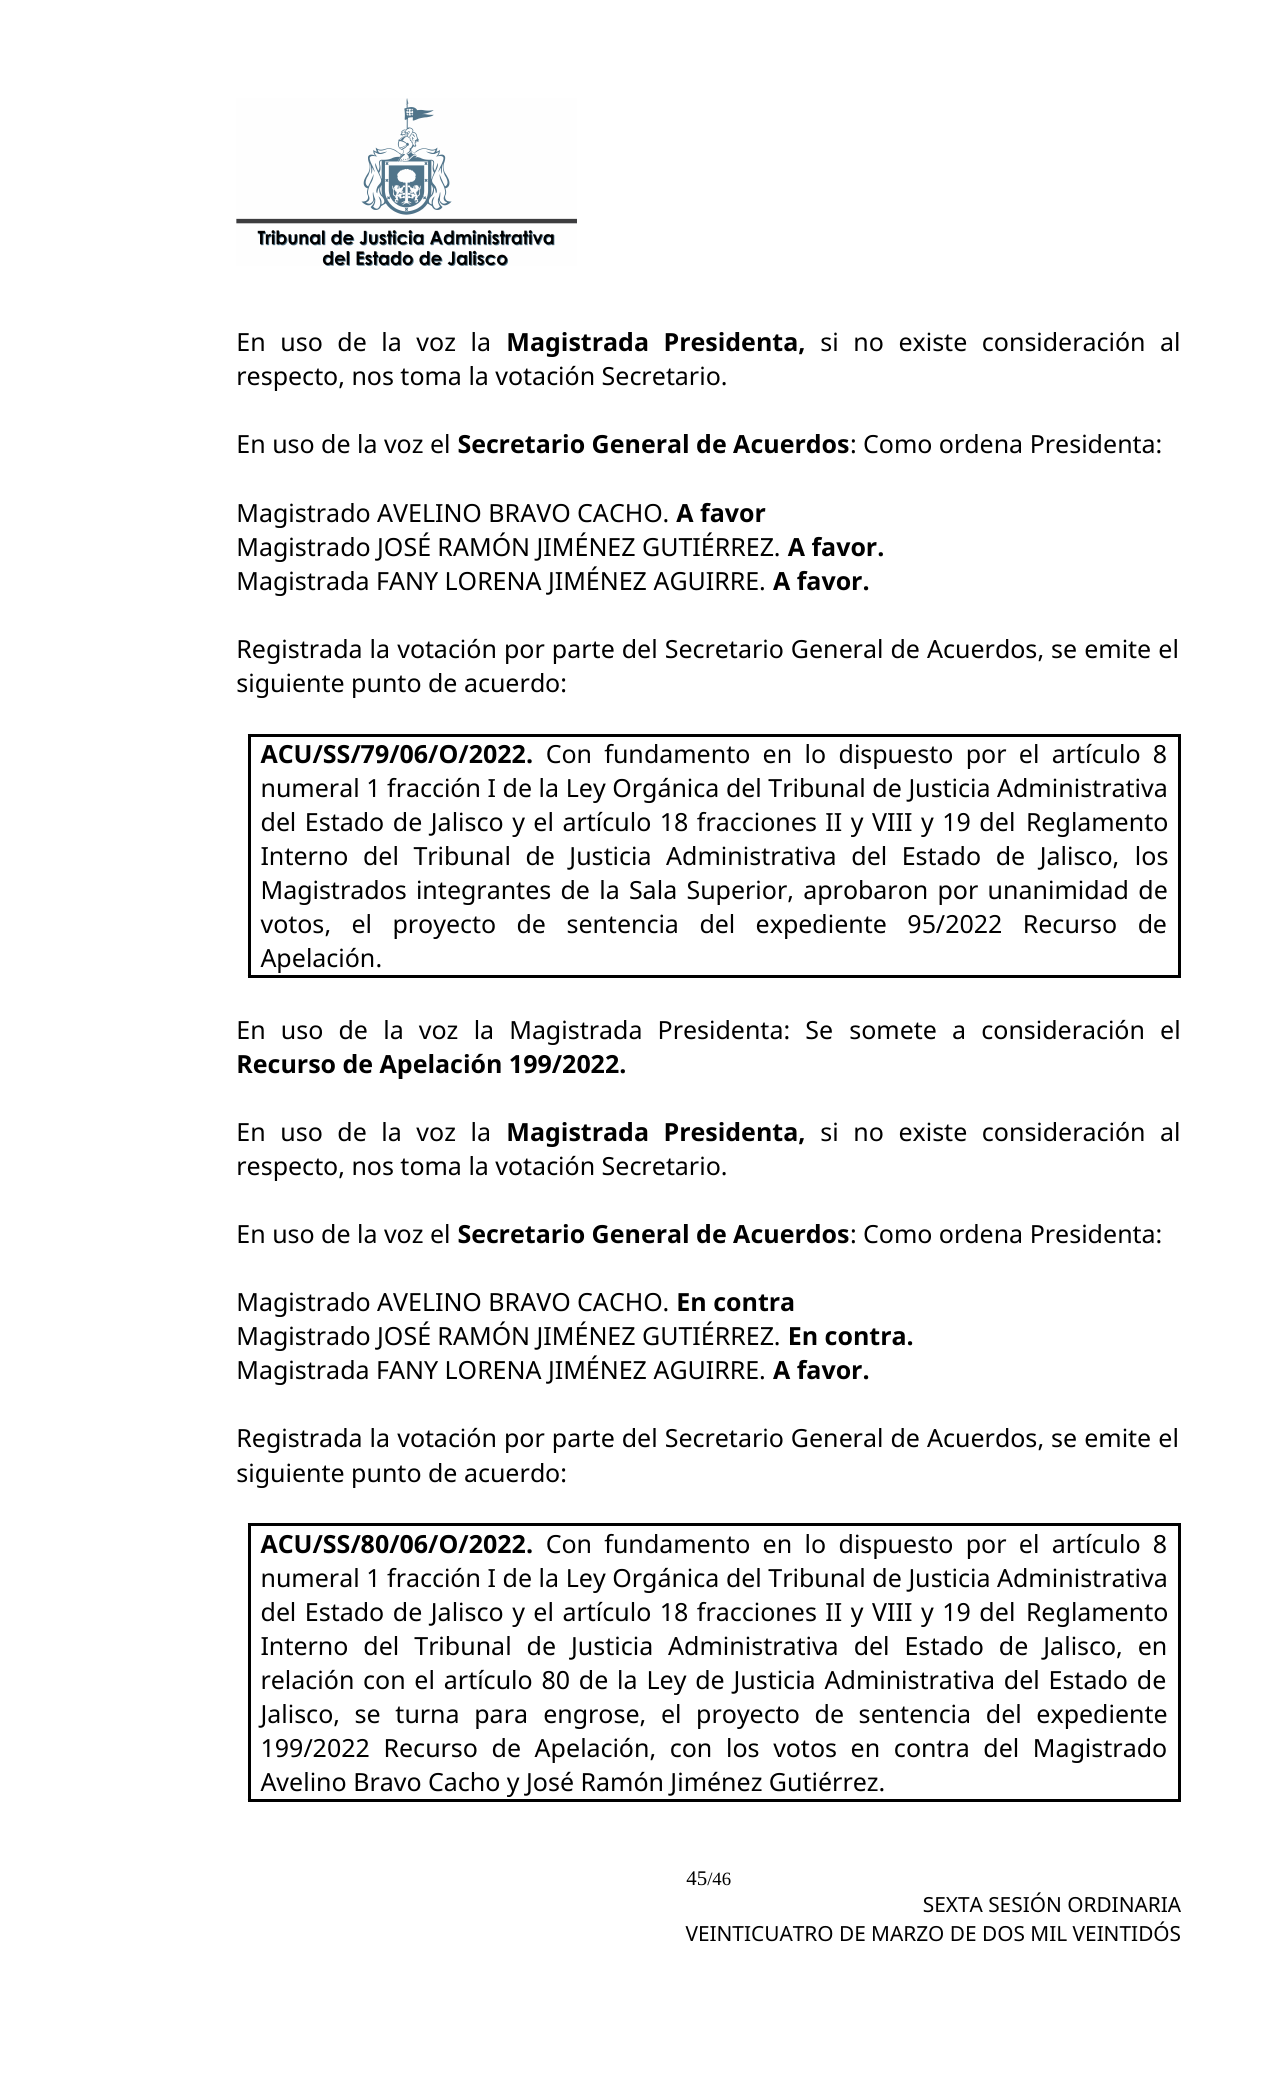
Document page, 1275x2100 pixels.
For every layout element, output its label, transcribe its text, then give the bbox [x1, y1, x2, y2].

text En uso de la voz la Magistrada Presidenta: Se somete a consideración el Recurso de Apelación 199/2022. [236, 1012, 1181, 1081]
text Magistrado AVELINO BRAVO CACHO. En contra [236, 1285, 1181, 1319]
text Magistrado JOSÉ RAMÓN JIMÉNEZ GUTIÉRREZ. En contra. [236, 1319, 1181, 1353]
text Magistrado AVELINO BRAVO CACHO. A favor [236, 495, 1181, 529]
text Magistrada FANY LORENA JIMÉNEZ AGUIRRE. A favor. [236, 563, 1181, 597]
text En uso de la voz la Magistrada Presidenta, si no existe consideración al respecto, nos toma la votación Secretario. [236, 325, 1181, 393]
text Registrada la votación por parte del Secretario General de Acuerdos, se emite el siguiente punto de acuerdo: [236, 1421, 1181, 1489]
table_header ACU/SS/80/06/O/2022. Con fundamento en lo dispuesto por el artículo 8 numeral 1 fracción I de la Ley Orgánica del Tribunal de Justicia Administrativa del Estado de Jalisco y el artículo 18 fracciones II y VIII y 19 del Reglamento Interno del Tribunal de Justicia Administrativa del Estado de Jalisco, en relación con el artículo 80 de la Ley de Justicia Administrativa del Estado de Jalisco, se turna para engrose, el proyecto de sentencia del expediente 199/2022 Recurso de Apelación, con los votos en contra del Magistrado Avelino Bravo Cacho y José Ramón Jiménez Gutiérrez. [251, 1526, 1178, 1799]
table_header ACU/SS/79/06/O/2022. Con fundamento en lo dispuesto por el artículo 8 numeral 1 fracción I de la Ley Orgánica del Tribunal de Justicia Administrativa del Estado de Jalisco y el artículo 18 fracciones II y VIII y 19 del Reglamento Interno del Tribunal de Justicia Administrativa del Estado de Jalisco, los Magistrados integrantes de la Sala Superior, aprobaron por unanimidad de votos, el proyecto de sentencia del expediente 95/2022 Recurso de Apelación. [251, 737, 1178, 975]
text En uso de la voz el Secretario General de Acuerdos: Como ordena Presidenta: [236, 1217, 1181, 1251]
text Magistrada FANY LORENA JIMÉNEZ AGUIRRE. A favor. [236, 1353, 1181, 1387]
text Magistrado JOSÉ RAMÓN JIMÉNEZ GUTIÉRREZ. A favor. [236, 529, 1181, 563]
picture [236, 98, 577, 266]
text En uso de la voz el Secretario General de Acuerdos: Como ordena Presidenta: [236, 427, 1181, 461]
text Registrada la votación por parte del Secretario General de Acuerdos, se emite el siguiente punto de acuerdo: [236, 631, 1181, 699]
text En uso de la voz la Magistrada Presidenta, si no existe consideración al respecto, nos toma la votación Secretario. [236, 1114, 1181, 1183]
